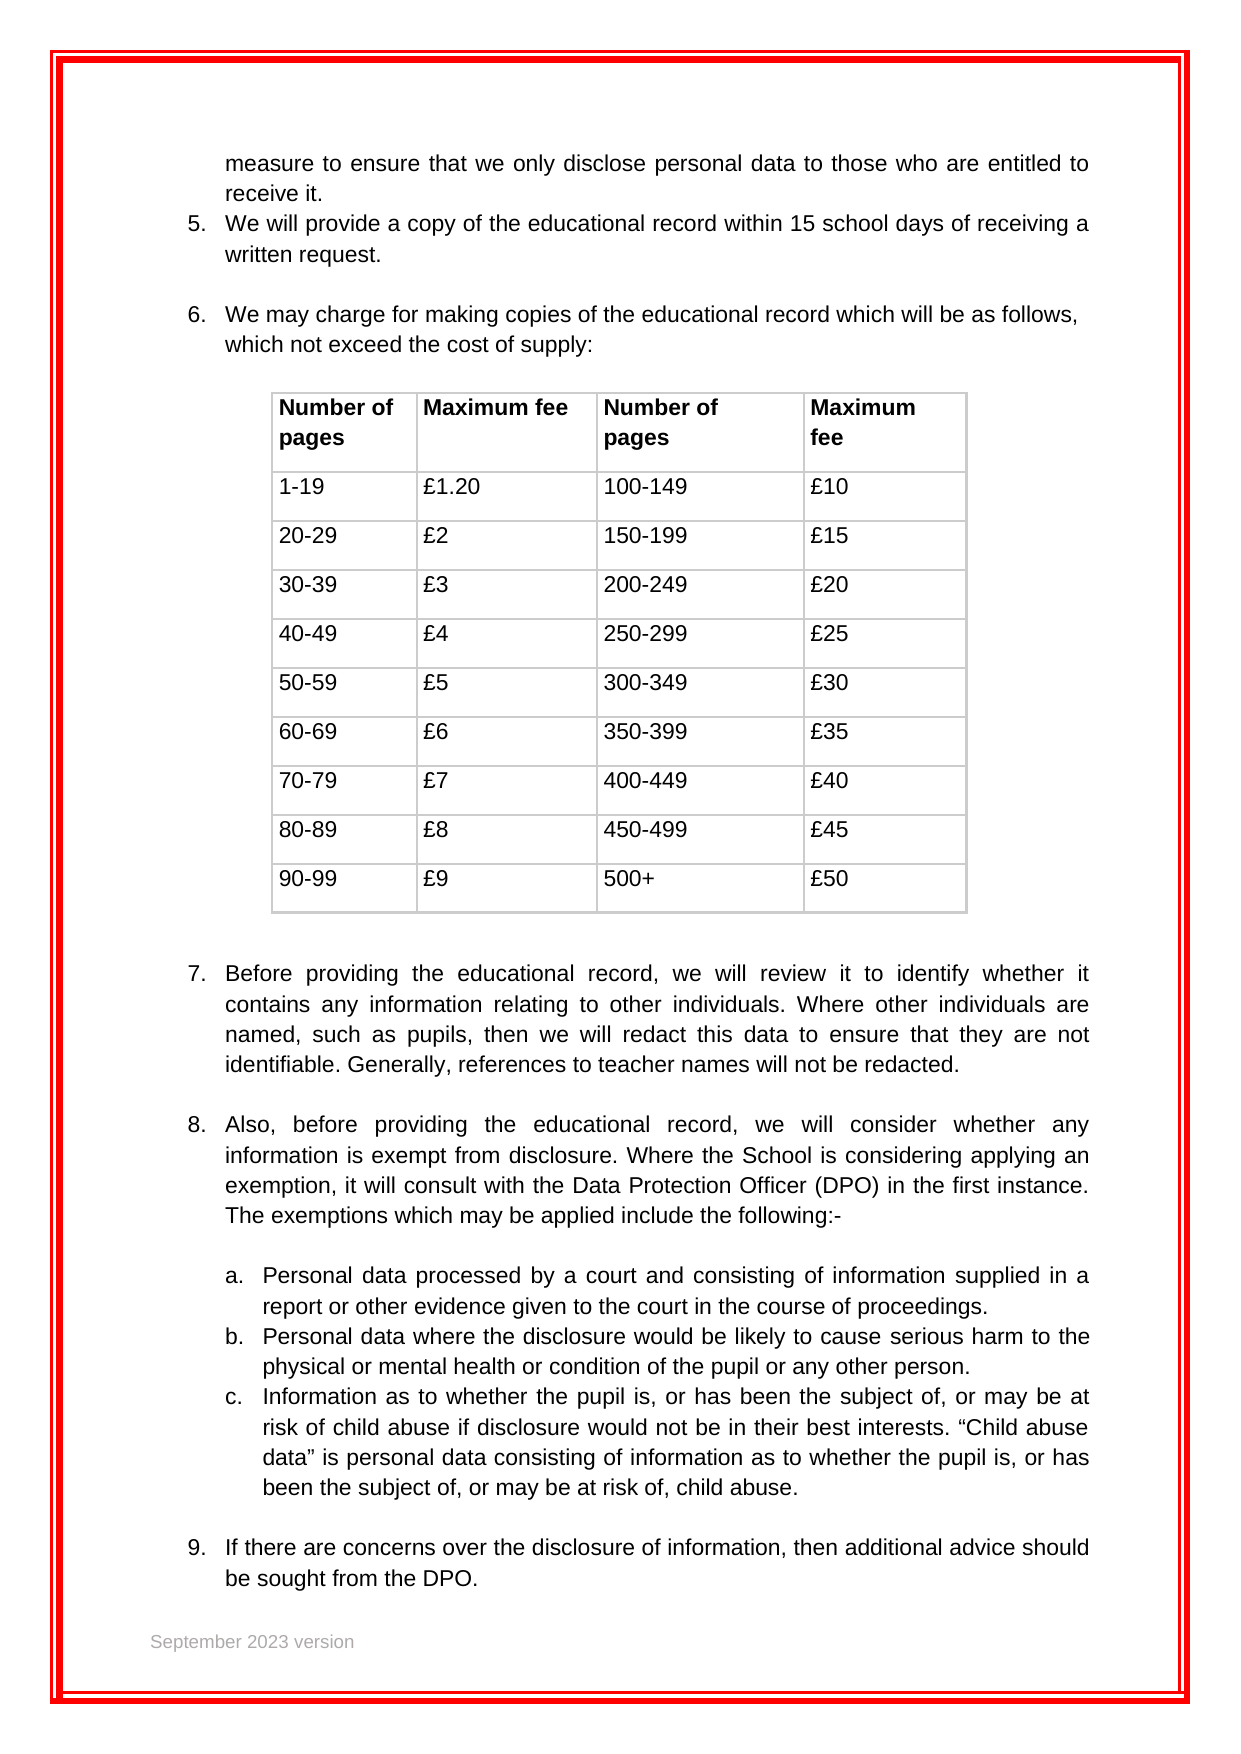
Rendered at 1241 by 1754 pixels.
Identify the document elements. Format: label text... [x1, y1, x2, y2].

table_cell 150-199 [598, 522, 803, 569]
list Before providing the educational record, we will review it to identify whether it contains any information relating to other individuals. Where other individuals are named, such as pupils, then we will redact this data to ensure that they are not identifiable. Generally, references to teacher names will not be redacted. [187, 960, 1090, 1077]
table_cell £40 [805, 767, 965, 813]
table_cell 40-49 [273, 620, 416, 667]
table_cell 500+ [598, 865, 803, 911]
list Personal data where the disclosure would be likely to cause serious harm to the physical or mental health or condition of the pupil or any other person. [225, 1323, 1090, 1379]
table_cell 450-499 [598, 816, 803, 862]
table_cell £30 [805, 669, 965, 716]
table_cell 100-149 [598, 473, 803, 520]
table_header Number of pages [273, 394, 416, 471]
table_cell 400-449 [598, 767, 803, 813]
list Personal data processed by a court and consisting of information supplied in a report or other evidence given to the court in the course of proceedings. [225, 1262, 1090, 1319]
table_cell 50-59 [273, 669, 416, 716]
table_header Number of pages [598, 394, 803, 471]
table_cell 90-99 [273, 865, 416, 911]
table_cell £1.20 [418, 473, 596, 520]
table_cell £10 [805, 473, 965, 520]
table_cell 60-69 [273, 718, 416, 764]
table_cell 300-349 [598, 669, 803, 716]
table_cell 70-79 [273, 767, 416, 813]
list Information as to whether the pupil is, or has been the subject of, or may be at risk of child abuse if disclosure would not be in their best interests. “Child abuse data” is personal data consisting of information as to whether the pupil is, or has been the subject of, or may be at risk of, child abuse. [225, 1383, 1090, 1500]
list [187, 150, 1090, 207]
table_cell £50 [805, 865, 965, 911]
list We will provide a copy of the educational record within 15 school days of receiving a written request. [187, 210, 1090, 267]
table_header Maximum fee [805, 394, 965, 471]
table_cell 350-399 [598, 718, 803, 764]
table_cell 1-19 [273, 473, 416, 520]
table_header Maximum fee [418, 394, 596, 471]
table_cell £9 [418, 865, 596, 911]
table_cell £15 [805, 522, 965, 569]
table_cell 80-89 [273, 816, 416, 862]
table_cell £20 [805, 571, 965, 618]
list We may charge for making copies of the educational record which will be as follows, which not exceed the cost of supply: [187, 301, 1090, 358]
table_cell 250-299 [598, 620, 803, 667]
table_cell £4 [418, 620, 596, 667]
list Also, before providing the educational record, we will consider whether any information is exempt from disclosure. Where the School is considering applying an exemption, it will consult with the Data Protection Officer (DPO) in the first instance. The exemptions which may be applied include the following:- [187, 1111, 1090, 1228]
table_cell £2 [418, 522, 596, 569]
table_cell £3 [418, 571, 596, 618]
table_cell 20-29 [273, 522, 416, 569]
table_cell 200-249 [598, 571, 803, 618]
table_cell 30-39 [273, 571, 416, 618]
table_cell £7 [418, 767, 596, 813]
table_cell £45 [805, 816, 965, 862]
list If there are concerns over the disclosure of information, then additional advice should be sought from the DPO. [187, 1534, 1090, 1591]
table_cell £6 [418, 718, 596, 764]
table_cell £35 [805, 718, 965, 764]
table_cell £5 [418, 669, 596, 716]
table_cell £25 [805, 620, 965, 667]
table_cell £8 [418, 816, 596, 862]
